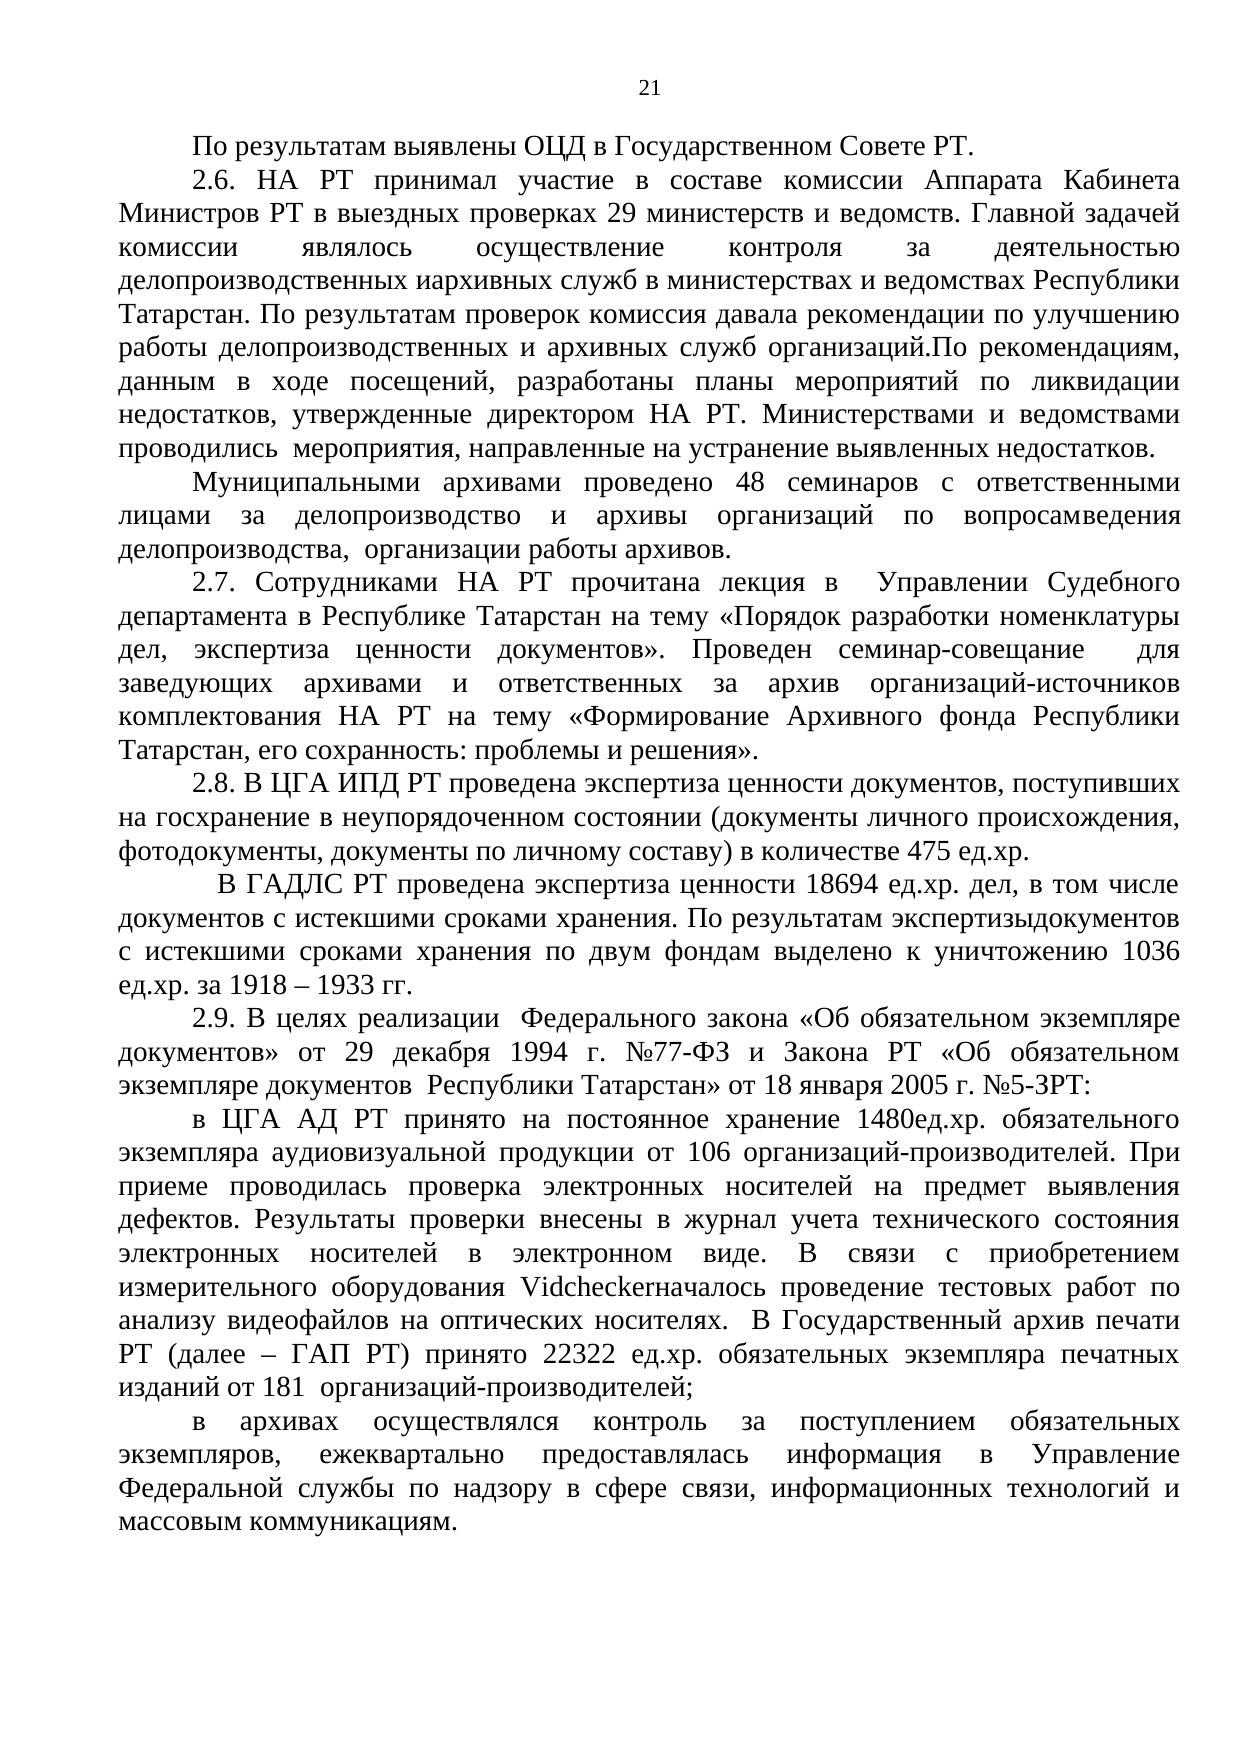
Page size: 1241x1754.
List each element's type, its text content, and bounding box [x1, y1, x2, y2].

text в архивах осуществлялся контроль за поступлением обязательных экземпляров, ежеквартально предоставлялась информация в Управление Федеральной службы по надзору в сфере связи, информационных технологий и массовым коммуникациям. [118, 1403, 1181, 1537]
text 2.8. В ЦГА ИПД РТ проведена экспертиза ценности документов, поступивших на госхранение в неупорядоченном состоянии (документы личного происхождения, фотодокументы, документы по личному составу) в количестве 475 ед.хр. [118, 766, 1181, 866]
text В ГАДЛС РТ проведена экспертиза ценности 18694 ед.хр. дел, в том числе документов с истекшими сроками хранения. По результатам экспертизыдокументов с истекшими сроками хранения по двум фондам выделено к уничтожению 1036 ед.хр. за 1918 – 1933 гг. [118, 866, 1181, 1000]
text Муниципальными архивами проведено 48 семинаров с ответственными лицами за делопроизводство и архивы организаций по вопросамведения делопроизводства, организации работы архивов. [118, 464, 1181, 564]
text По результатам выявлены ОЦД в Государственном Совете РТ. [118, 128, 1181, 162]
text 2.6. НА РТ принимал участие в составе комиссии Аппарата Кабинета Министров РТ в выездных проверках 29 министерств и ведомств. Главной задачей комиссии являлось осуществление контроля за деятельностью делопроизводственных иархивных служб в министерствах и ведомствах Республики Татарстан. По результатам проверок комиссия давала рекомендации по улучшению работы делопроизводственных и архивных служб организаций.По рекомендациям, данным в ходе посещений, разработаны планы мероприятий по ликвидации недостатков, утвержденные директором НА РТ. Министерствами и ведомствами проводились мероприятия, направленные на устранение выявленных недостатков. [118, 162, 1181, 464]
text 2.7. Сотрудниками НА РТ прочитана лекция в Управлении Судебного департамента в Республике Татарстан на тему «Порядок разработки номенклатуры дел, экспертиза ценности документов». Проведен семинар-совещание для заведующих архивами и ответственных за архив организаций-источников комплектования НА РТ на тему «Формирование Архивного фонда Республики Татарстан, его сохранность: проблемы и решения». [118, 564, 1181, 766]
text 2.9. В целях реализации Федерального закона «Об обязательном экземпляре документов» от 29 декабря 1994 г. №77-ФЗ и Закона РТ «Об обязательном экземпляре документов Республики Татарстан» от 18 января 2005 г. №5-ЗРТ: [118, 1000, 1181, 1101]
text в ЦГА АД РТ принято на постоянное хранение 1480ед.хр. обязательного экземпляра аудиовизуальной продукции от 106 организаций-производителей. При приеме проводилась проверка электронных носителей на предмет выявления дефектов. Результаты проверки внесены в журнал учета технического состояния электронных носителей в электронном виде. В связи с приобретением измерительного оборудования Vidcheckerначалось проведение тестовых работ по анализу видеофайлов на оптических носителях. В Государственный архив печати РТ (далее – ГАП РТ) принято 22322 ед.хр. обязательных экземпляра печатных изданий от 181 организаций-производителей; [118, 1101, 1181, 1403]
